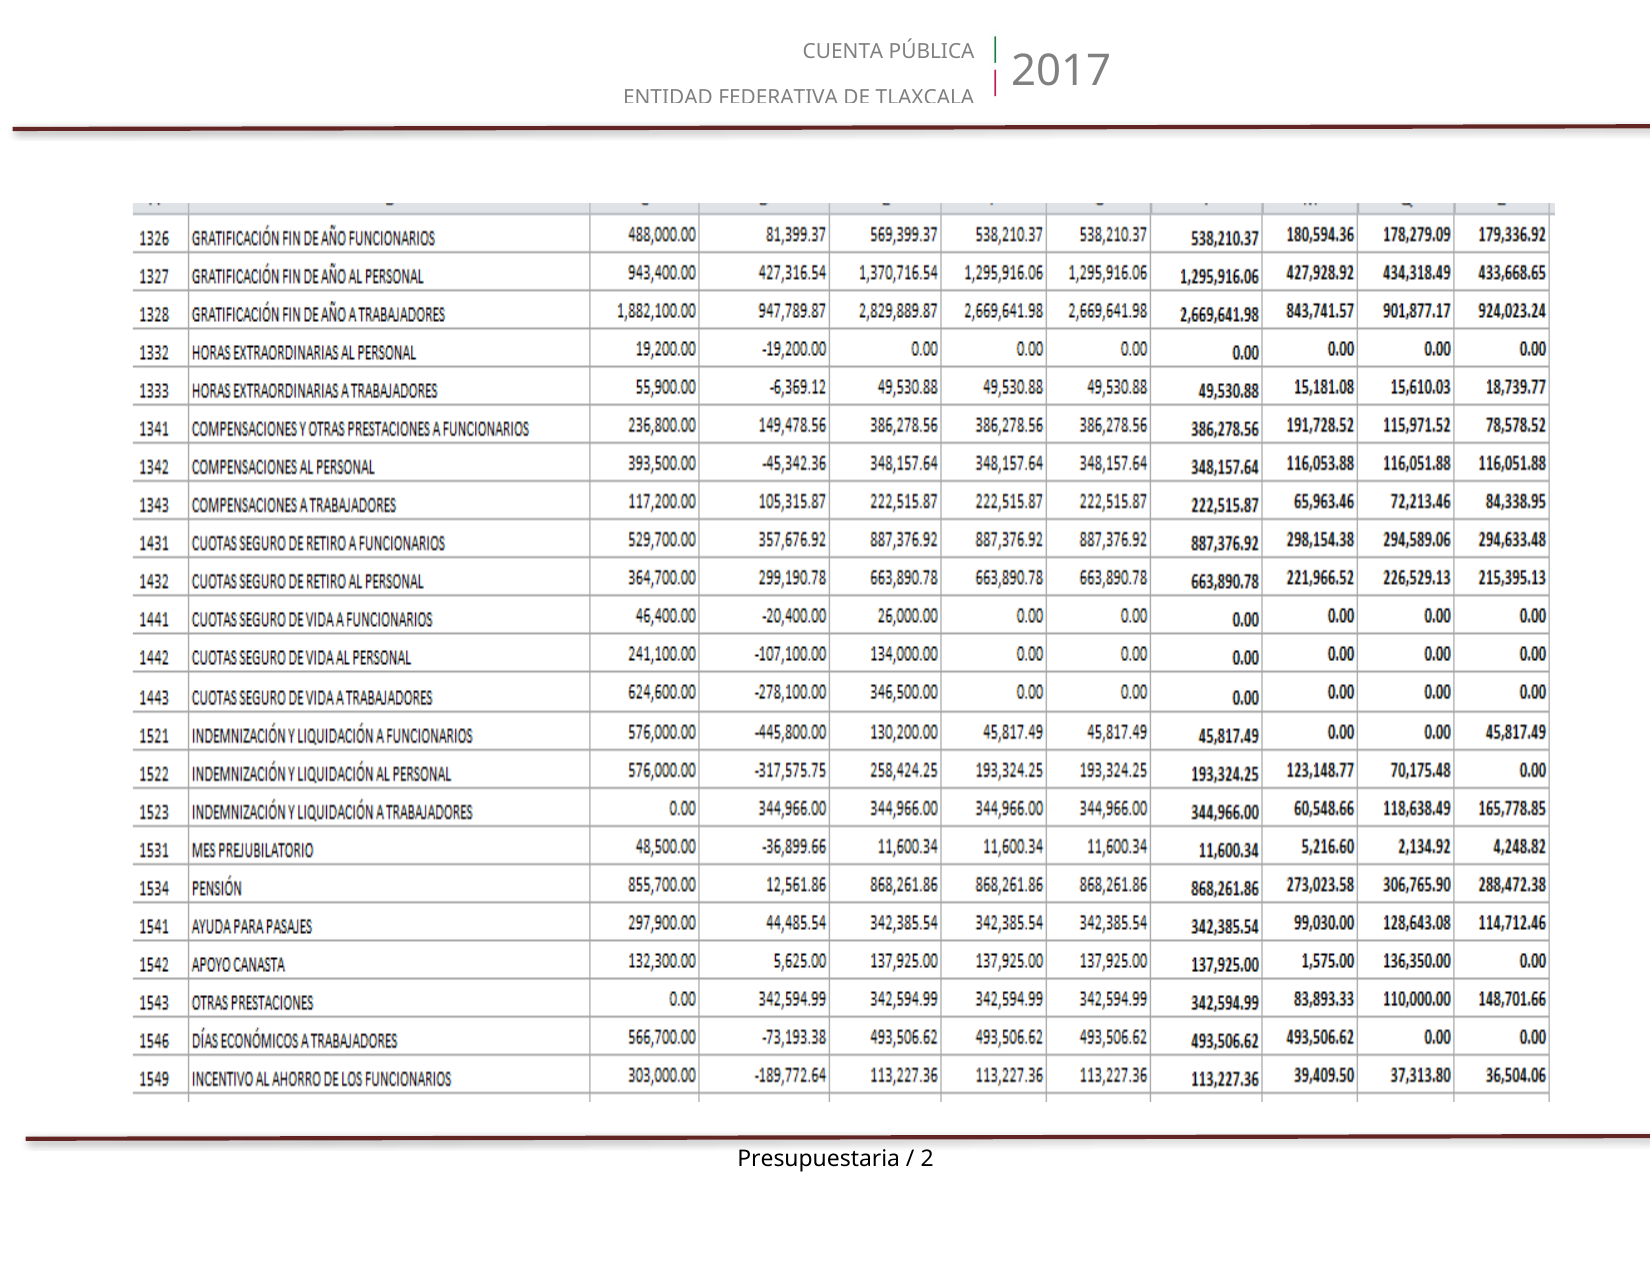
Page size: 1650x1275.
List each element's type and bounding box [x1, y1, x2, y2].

picture [132, 203, 1555, 1102]
picture [989, 28, 1005, 99]
